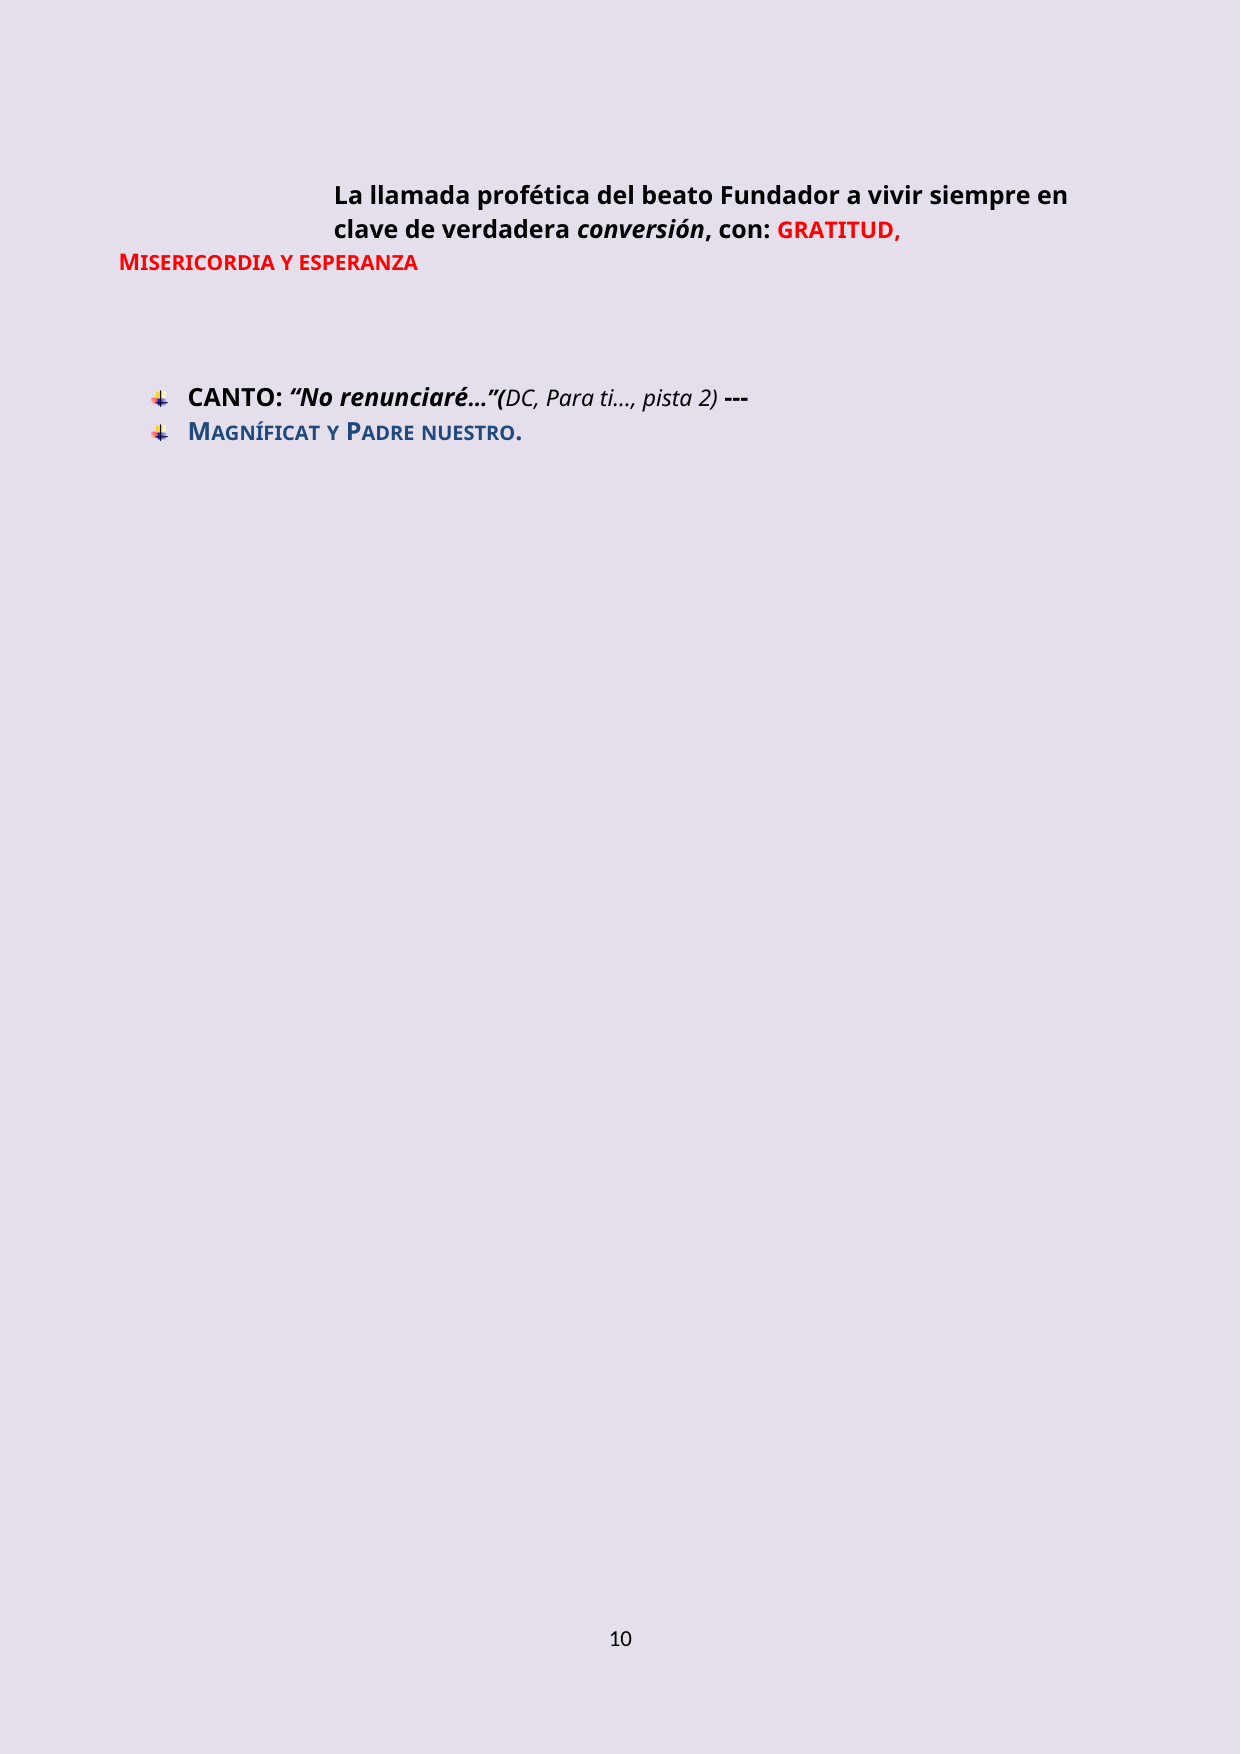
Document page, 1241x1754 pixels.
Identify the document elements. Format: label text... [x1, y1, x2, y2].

text La llamada profética del beato Fundador a vivir siempre en clave de verdadera conversión, con: GRATITUD, [334, 178, 1128, 246]
list CANTO: “No renunciaré…”(DC, Para ti…, pista 2) --- [150, 379, 1128, 414]
list Magníficat y Padre nuestro. [150, 414, 1128, 448]
picture [151, 389, 168, 407]
picture [151, 423, 168, 441]
text MISERICORDIA Y ESPERANZA [112, 246, 1128, 277]
